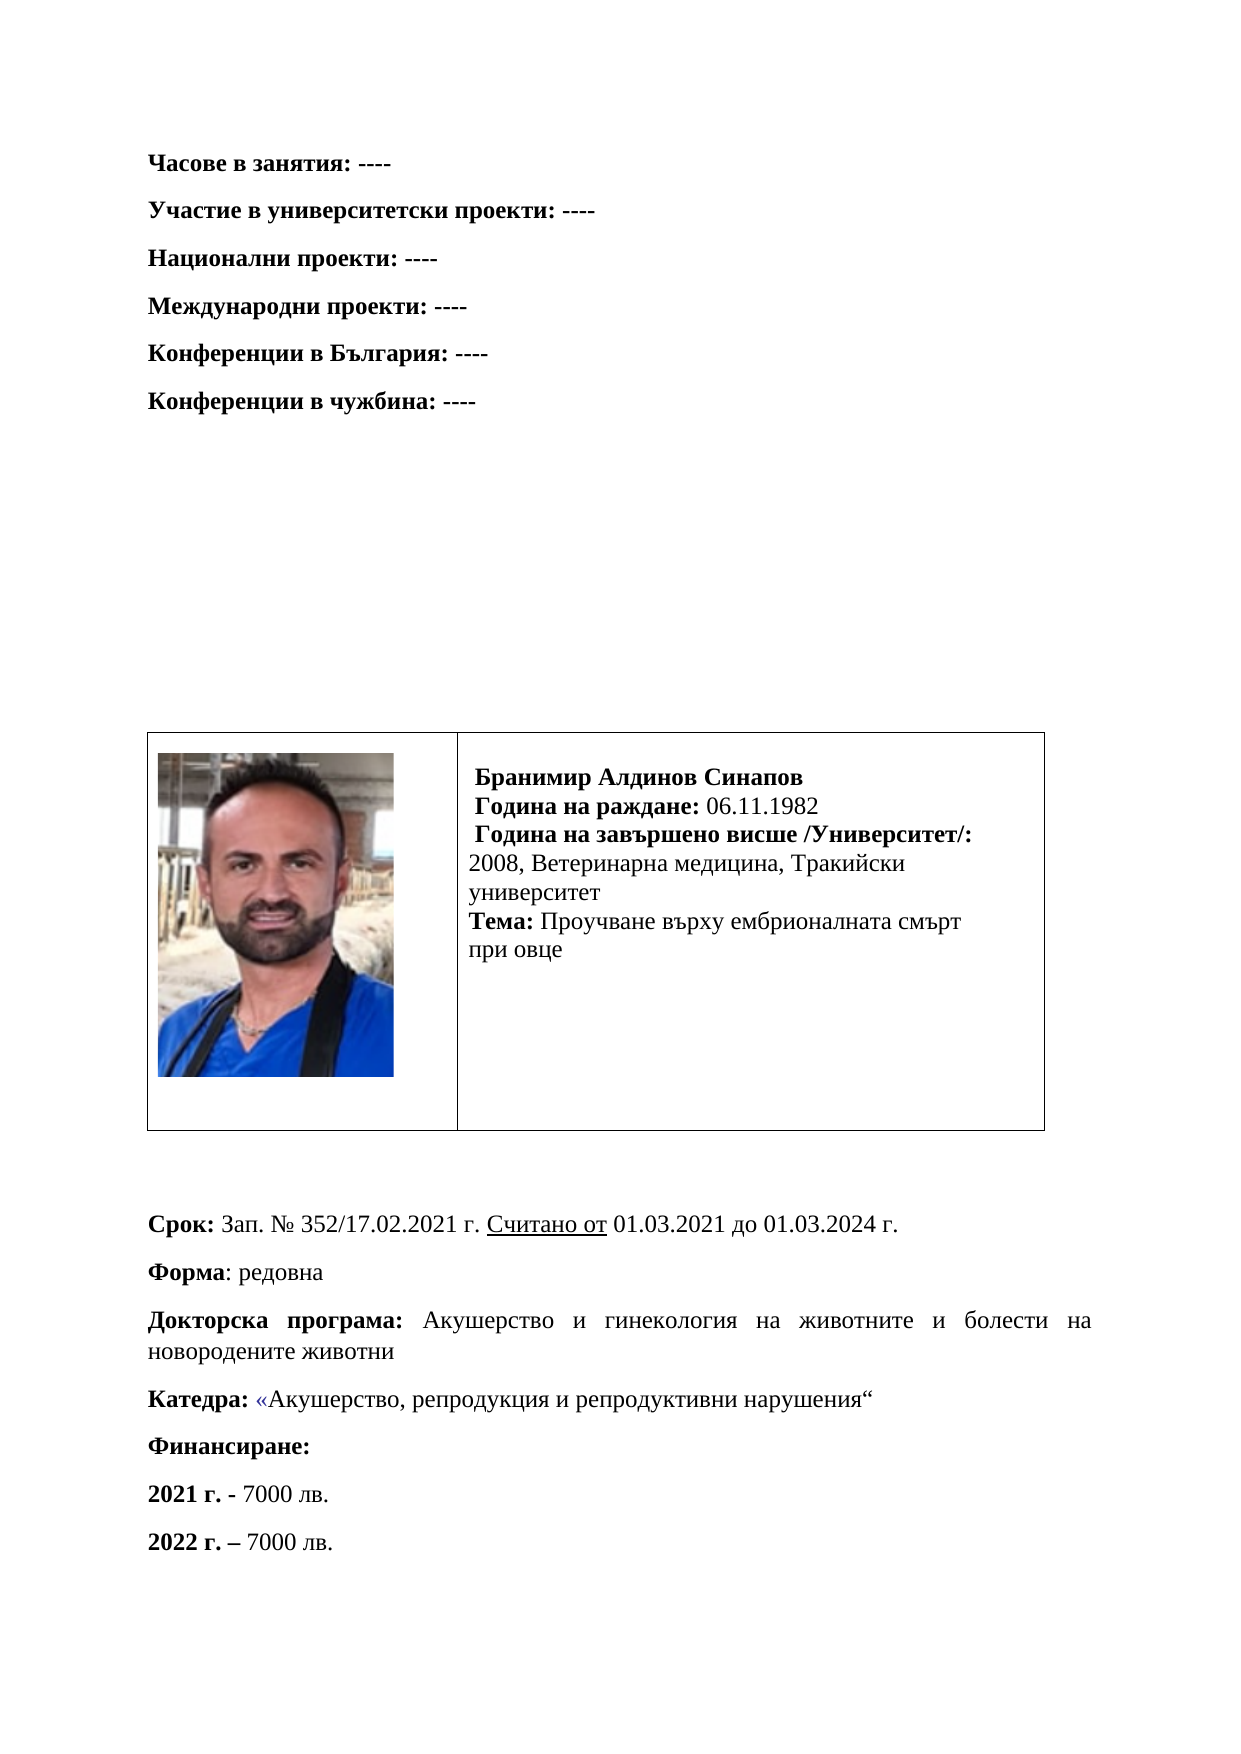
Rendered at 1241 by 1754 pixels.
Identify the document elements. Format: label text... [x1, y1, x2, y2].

text Конференции в България: ---- [148, 338, 1093, 367]
text Срок: Зап. № 352/17.02.2021 г. Считано от 01.03.2021 до 01.03.2024 г. [148, 1209, 1093, 1238]
text Форма: редовна [148, 1257, 1093, 1286]
text Международни проекти: ---- [148, 291, 1093, 319]
text Конференции в чужбина: ---- [148, 386, 1093, 415]
text Докторска програма: Акушерство и гинекология на животните и болести на новородените животни [148, 1305, 1093, 1365]
text Катедра: «Акушерство, репродукция и репродуктивни нарушения“ [148, 1384, 1093, 1412]
picture [157, 753, 394, 1077]
table_header Бранимир Алдинов Синапов Година на раждане: 06.11.1982 Година на завършено висше /Университет/: 2008, Ветеринарна медицина, Тракийски университет Тема: Проучване върху ембрионалната смърт при овце [458, 733, 1044, 1130]
text 2021 г. - 7000 лв. [148, 1479, 1093, 1508]
text Финансиране: [148, 1431, 1093, 1460]
text Участие в университетски проекти: ---- [148, 195, 1093, 224]
text Национални проекти: ---- [148, 243, 1093, 272]
text 2022 г. – 7000 лв. [148, 1527, 1093, 1556]
text Часове в занятия: ---- [148, 148, 1093, 176]
table_header [148, 733, 457, 1130]
